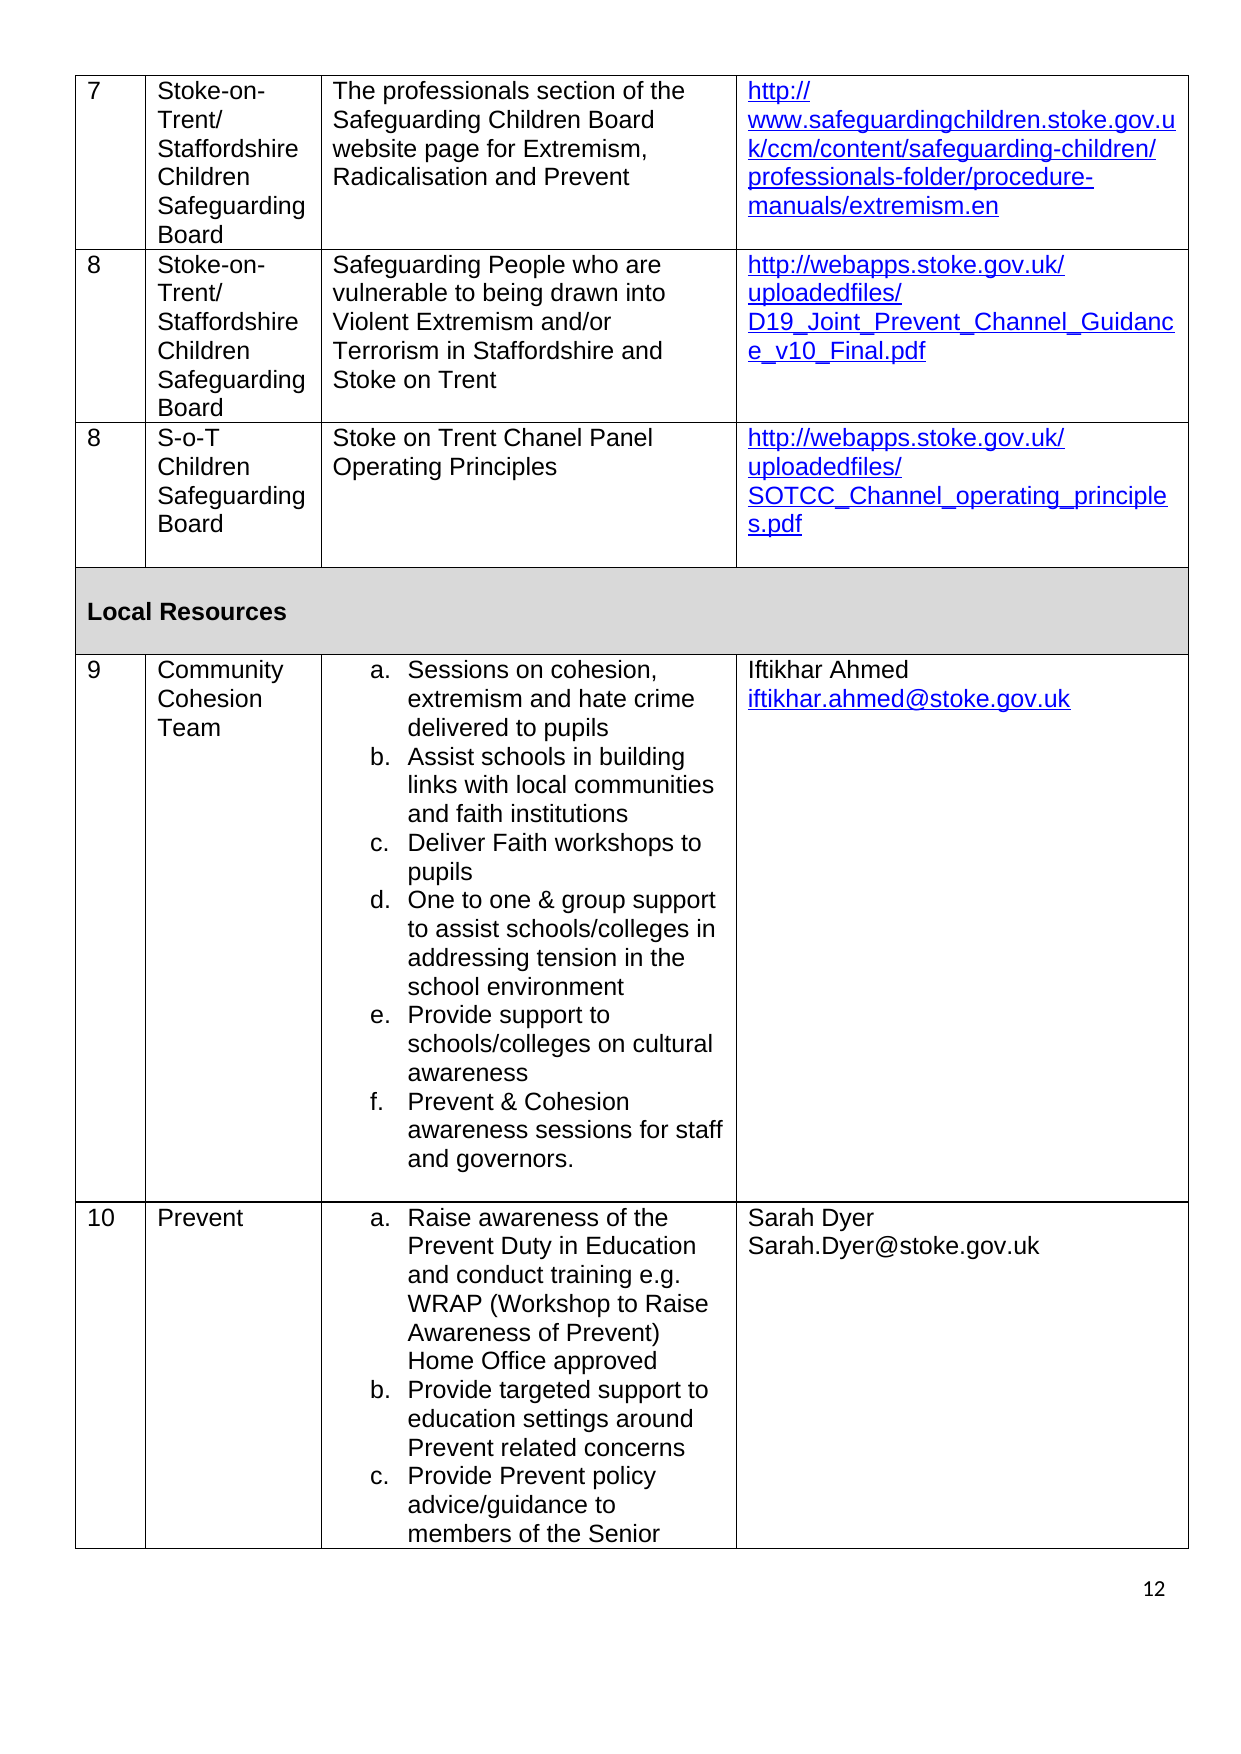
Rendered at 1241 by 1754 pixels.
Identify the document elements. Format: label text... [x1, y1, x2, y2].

table_cell S-o-T Children Safeguarding Board [146, 423, 321, 567]
table_cell The professionals section of the Safeguarding Children Board website page for Extremism, Radicalisation and Prevent [322, 76, 736, 248]
table_cell Local Resources [76, 568, 1188, 654]
table_cell 9 [76, 655, 145, 1201]
table_cell Safeguarding People who are vulnerable to being drawn into Violent Extremism and/or Terrorism in Staffordshire and Stoke on Trent [322, 250, 736, 422]
table_cell 8 [76, 250, 145, 422]
table_cell 8 [76, 423, 145, 567]
table_cell 10 [76, 1203, 145, 1547]
table_cell Stoke-on-Trent/Staffordshire Children Safeguarding Board [146, 250, 321, 422]
table_cell Iftikhar Ahmed iftikhar.ahmed@stoke.gov.uk [737, 655, 1188, 1201]
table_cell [146, 76, 321, 248]
table_cell Community Cohesion Team [146, 655, 321, 1201]
table_cell 7 [76, 76, 145, 248]
table_cell Sessions on cohesion, extremism and hate crime delivered to pupils Assist schools in building links with local communities and faith institutions Deliver Faith workshops to pupils One to one & group support to assist schools/colleges in addressing tension in the school environment Provide support to schools/colleges on cultural awareness Prevent & Cohesion awareness sessions for staff and governors. [322, 655, 736, 1201]
table_cell Stoke on Trent Chanel Panel Operating Principles [322, 423, 736, 567]
table_cell http://webapps.stoke.gov.uk/uploadedfiles/SOTCC_Channel_operating_principles.pdf [737, 423, 1188, 567]
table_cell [737, 1203, 1188, 1547]
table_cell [322, 1203, 736, 1547]
table_cell http://webapps.stoke.gov.uk/uploadedfiles/D19_Joint_Prevent_Channel_Guidance_v10_Final.pdf [737, 250, 1188, 422]
table_cell http://www.safeguardingchildren.stoke.gov.uk/ccm/content/safeguarding-children/professionals-folder/procedure-manuals/extremism.en [737, 76, 1188, 248]
table_cell Prevent [146, 1203, 321, 1547]
